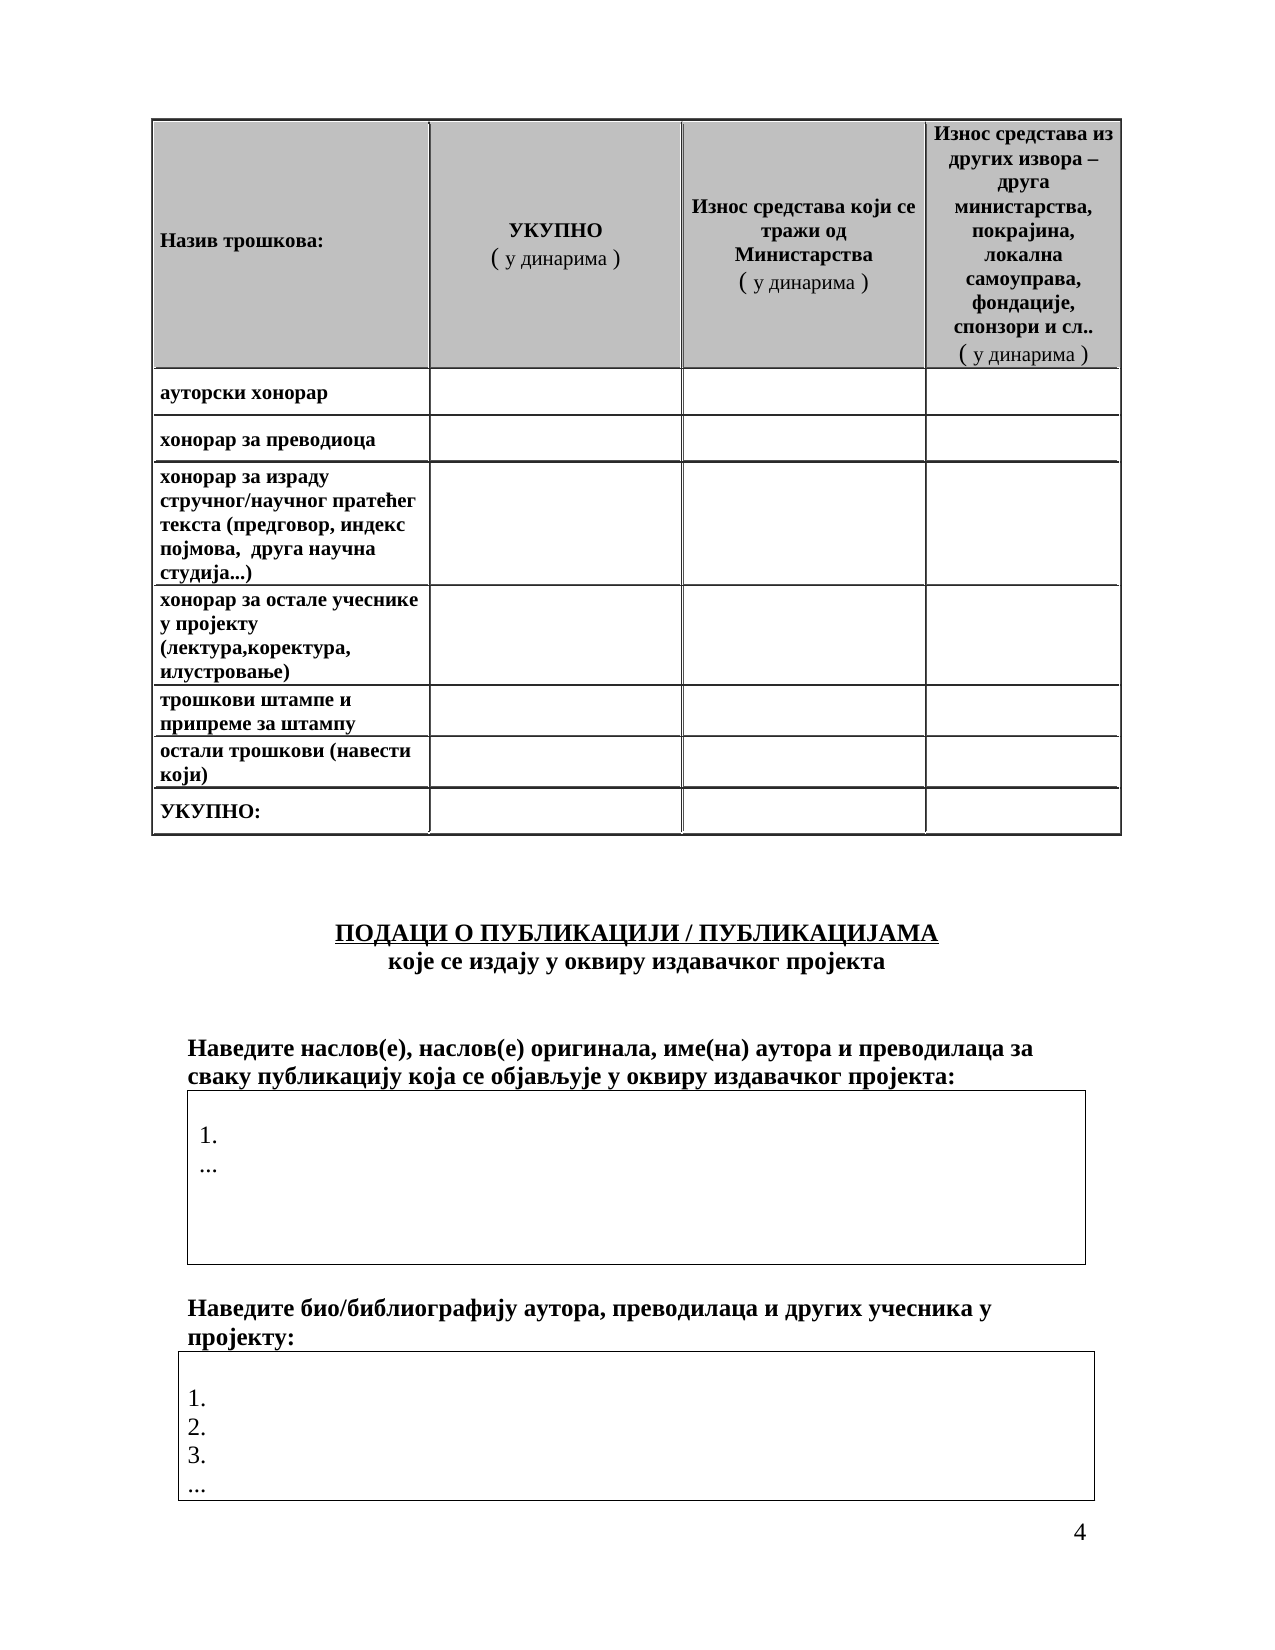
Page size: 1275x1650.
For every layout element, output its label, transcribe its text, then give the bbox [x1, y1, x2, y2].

table_cell трошкови штампе и припреме за штампу [154, 686, 428, 735]
table_cell Износ средстава из других извора – друга министарства, покрајина, локална самоуправа, фондације, спонзори и сл.. ( у динарима ) [926, 122, 1120, 367]
table_cell [684, 370, 924, 413]
text Наведите био/библиографију аутора, преводилаца и других учесника у пројекту: [187, 1293, 1086, 1351]
table_cell [684, 738, 924, 786]
table_cell хонорар за остале учеснике у пројекту (лектура,коректура, илустровање) [153, 584, 428, 683]
table_cell УКУПНО: [154, 789, 429, 833]
table_cell [429, 790, 682, 833]
text Наведите наслов(е), наслов(е) оригинала, име(на) аутора и преводилаца за сваку публикацију која се објављује у оквиру издавачког пројекта: [187, 1033, 1086, 1090]
table_cell [684, 687, 924, 735]
text које се издају у оквиру издавачког пројекта [187, 946, 1086, 975]
table_cell [684, 417, 924, 460]
table_cell [682, 790, 926, 833]
table_header 1. ... [188, 1091, 1085, 1264]
table_cell хонорар за израду стручног/научног пратећег текста (предговор, индекс појмова, друга научна студија...) [154, 463, 428, 584]
table_cell [431, 587, 680, 683]
table_cell [684, 464, 924, 584]
table_cell [927, 684, 1120, 735]
text ... [179, 1466, 1094, 1500]
table_cell ауторски хонорар [153, 367, 428, 413]
table_cell [431, 370, 680, 413]
text 1. [187, 1383, 1086, 1412]
table_cell хонорар за преводиоца [154, 416, 428, 460]
table_cell [431, 464, 680, 584]
text 2. [187, 1412, 1086, 1440]
table_cell [927, 414, 1120, 460]
text 3. [187, 1440, 1086, 1466]
table_cell Износ средстава који се тражи од Министарства ( у динарима ) [682, 121, 926, 367]
table_cell [431, 738, 680, 786]
table_cell [927, 460, 1120, 584]
table_cell УКУПНО ( у динарима ) [429, 121, 682, 367]
table_cell остали трошкови (навести који) [153, 735, 428, 786]
table_cell [684, 587, 924, 683]
table_cell [431, 687, 680, 735]
table_cell [431, 417, 680, 460]
table_cell [927, 367, 1120, 413]
table_cell Назив трошкова: [154, 121, 429, 367]
text ПОДАЦИ О ПУБЛИКАЦИЈИ / ПУБЛИКАЦИЈАМА [187, 918, 1086, 946]
table_cell [927, 584, 1120, 683]
table_cell [926, 786, 1120, 833]
table_cell [927, 735, 1120, 786]
